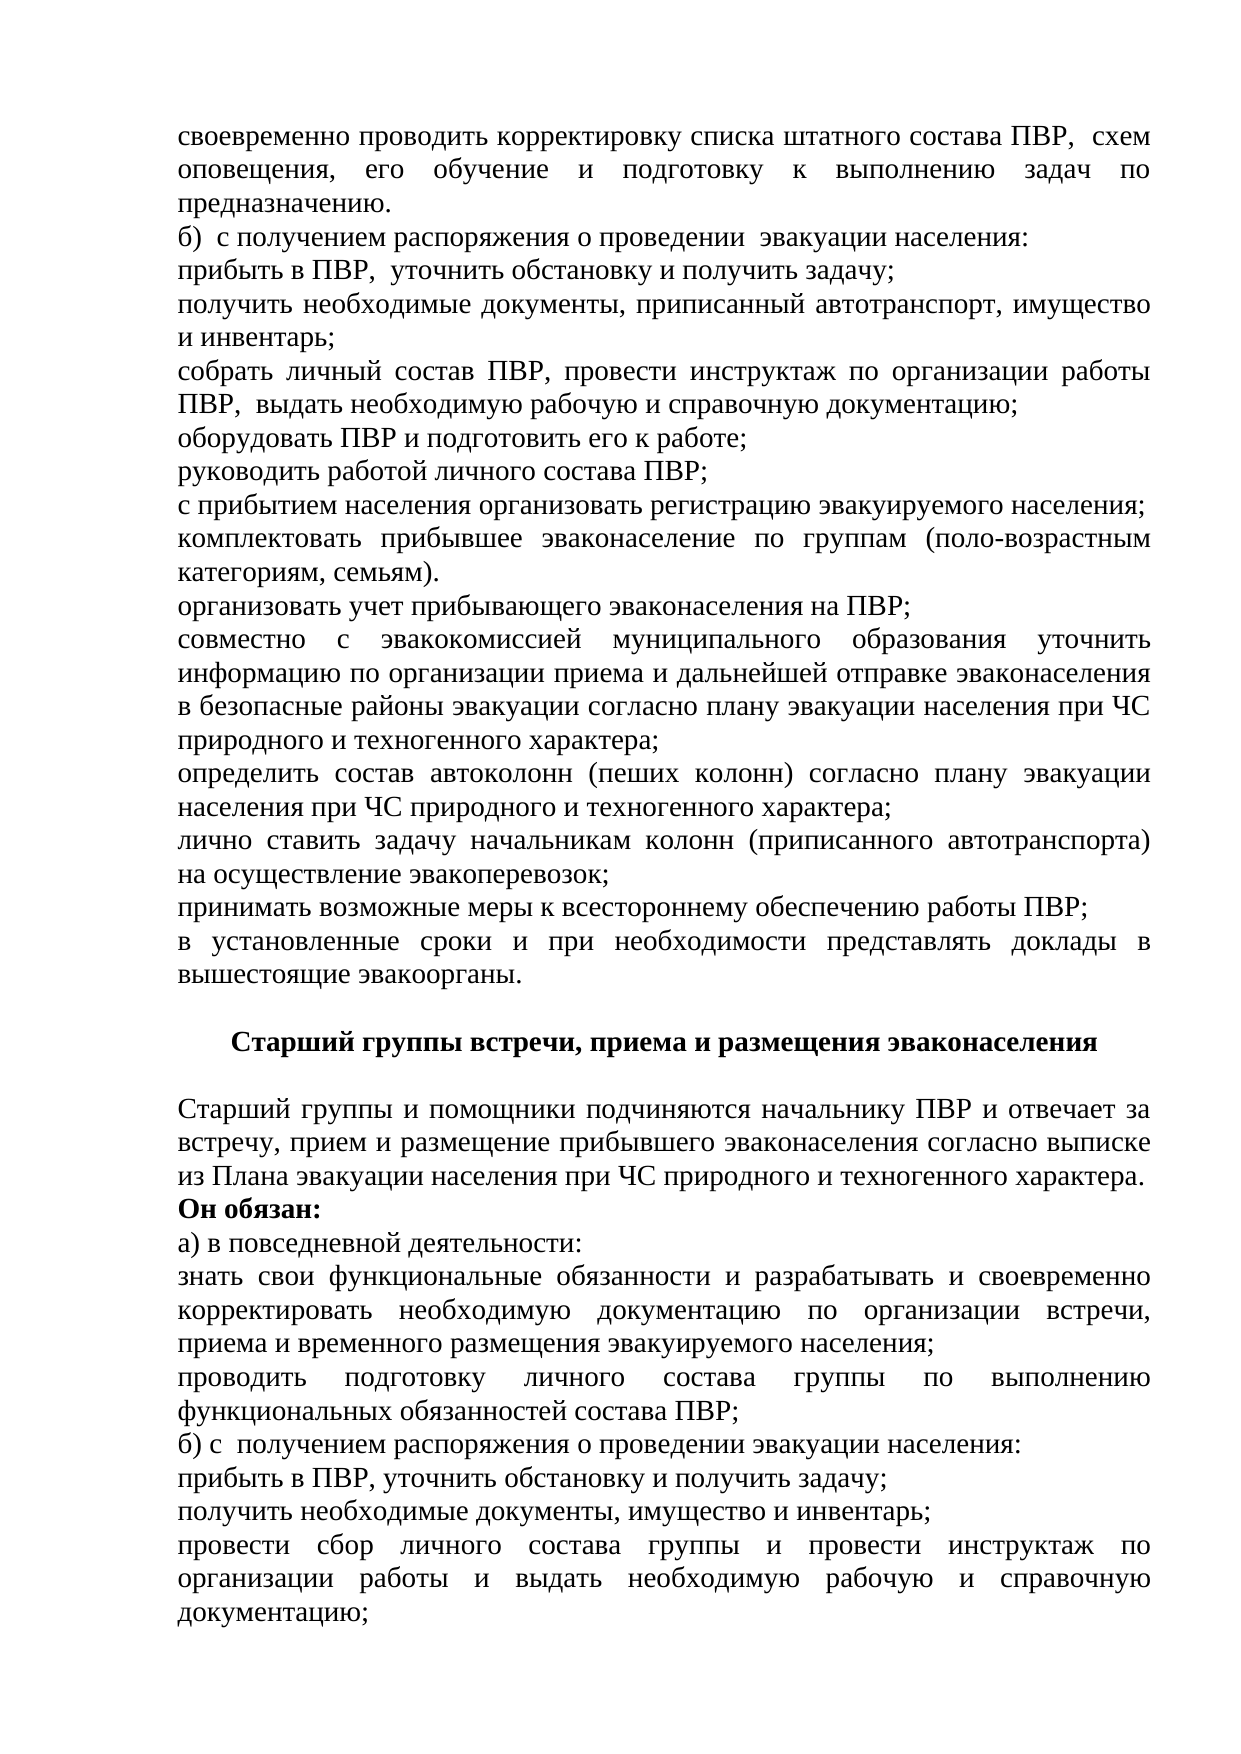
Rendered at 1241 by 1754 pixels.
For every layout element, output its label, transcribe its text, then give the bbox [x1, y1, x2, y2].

text совместно с эвакокомиссией муниципального образования уточнить информацию по организации приема и дальнейшей отправке эваконаселения в безопасные районы эвакуации согласно плану эвакуации населения при ЧС природного и техногенного характера; [177, 621, 1152, 755]
text своевременно проводить корректировку списка штатного состава ПВР, схем оповещения, его обучение и подготовку к выполнению задач по предназначению. [177, 118, 1152, 219]
text организовать учет прибывающего эваконаселения на ПВР; [177, 588, 1152, 621]
text собрать личный состав ПВР, провести инструктаж по организации работы ПВР, выдать необходимую рабочую и справочную документацию; [177, 353, 1152, 420]
text получить необходимые документы, имущество и инвентарь; [177, 1493, 1152, 1527]
text б) с получением распоряжения о проведении эвакуации населения: [177, 219, 1152, 252]
text прибыть в ПВР, уточнить обстановку и получить задачу; [177, 1460, 1152, 1493]
text комплектовать прибывшее эваконаселение по группам (поло-возрастным категориям, семьям). [177, 521, 1152, 588]
text прибыть в ПВР, уточнить обстановку и получить задачу; [177, 252, 1152, 286]
text знать свои функциональные обязанности и разрабатывать и своевременно корректировать необходимую документацию по организации встречи, приема и временного размещения эвакуируемого населения; [177, 1258, 1152, 1359]
text проводить подготовку личного состава группы по выполнению функциональных обязанностей состава ПВР; [177, 1359, 1152, 1426]
text Он обязан: [177, 1191, 1152, 1225]
text б) с получением распоряжения о проведении эвакуации населения: [177, 1426, 1152, 1460]
text с прибытием населения организовать регистрацию эвакуируемого населения; [177, 487, 1152, 521]
text получить необходимые документы, приписанный автотранспорт, имущество и инвентарь; [177, 286, 1152, 353]
text в установленные сроки и при необходимости представлять доклады в вышестоящие эвакоорганы. [177, 923, 1152, 990]
text Старший группы встречи, приема и размещения эваконаселения [177, 1024, 1152, 1057]
text определить состав автоколонн (пеших колонн) согласно плану эвакуации населения при ЧС природного и техногенного характера; [177, 755, 1152, 822]
text принимать возможные меры к всестороннему обеспечению работы ПВР; [177, 889, 1152, 923]
text лично ставить задачу начальникам колонн (приписанного автотранспорта) на осуществление эвакоперевозок; [177, 822, 1152, 889]
text а) в повседневной деятельности: [177, 1225, 1152, 1258]
text оборудовать ПВР и подготовить его к работе; [177, 420, 1152, 453]
text провести сбор личного состава группы и провести инструктаж по организации работы и выдать необходимую рабочую и справочную документацию; [177, 1527, 1152, 1627]
text руководить работой личного состава ПВР; [177, 453, 1152, 487]
text Старший группы и помощники подчиняются начальнику ПВР и отвечает за встречу, прием и размещение прибывшего эваконаселения согласно выписке из Плана эвакуации населения при ЧС природного и техногенного характера. [177, 1091, 1152, 1191]
